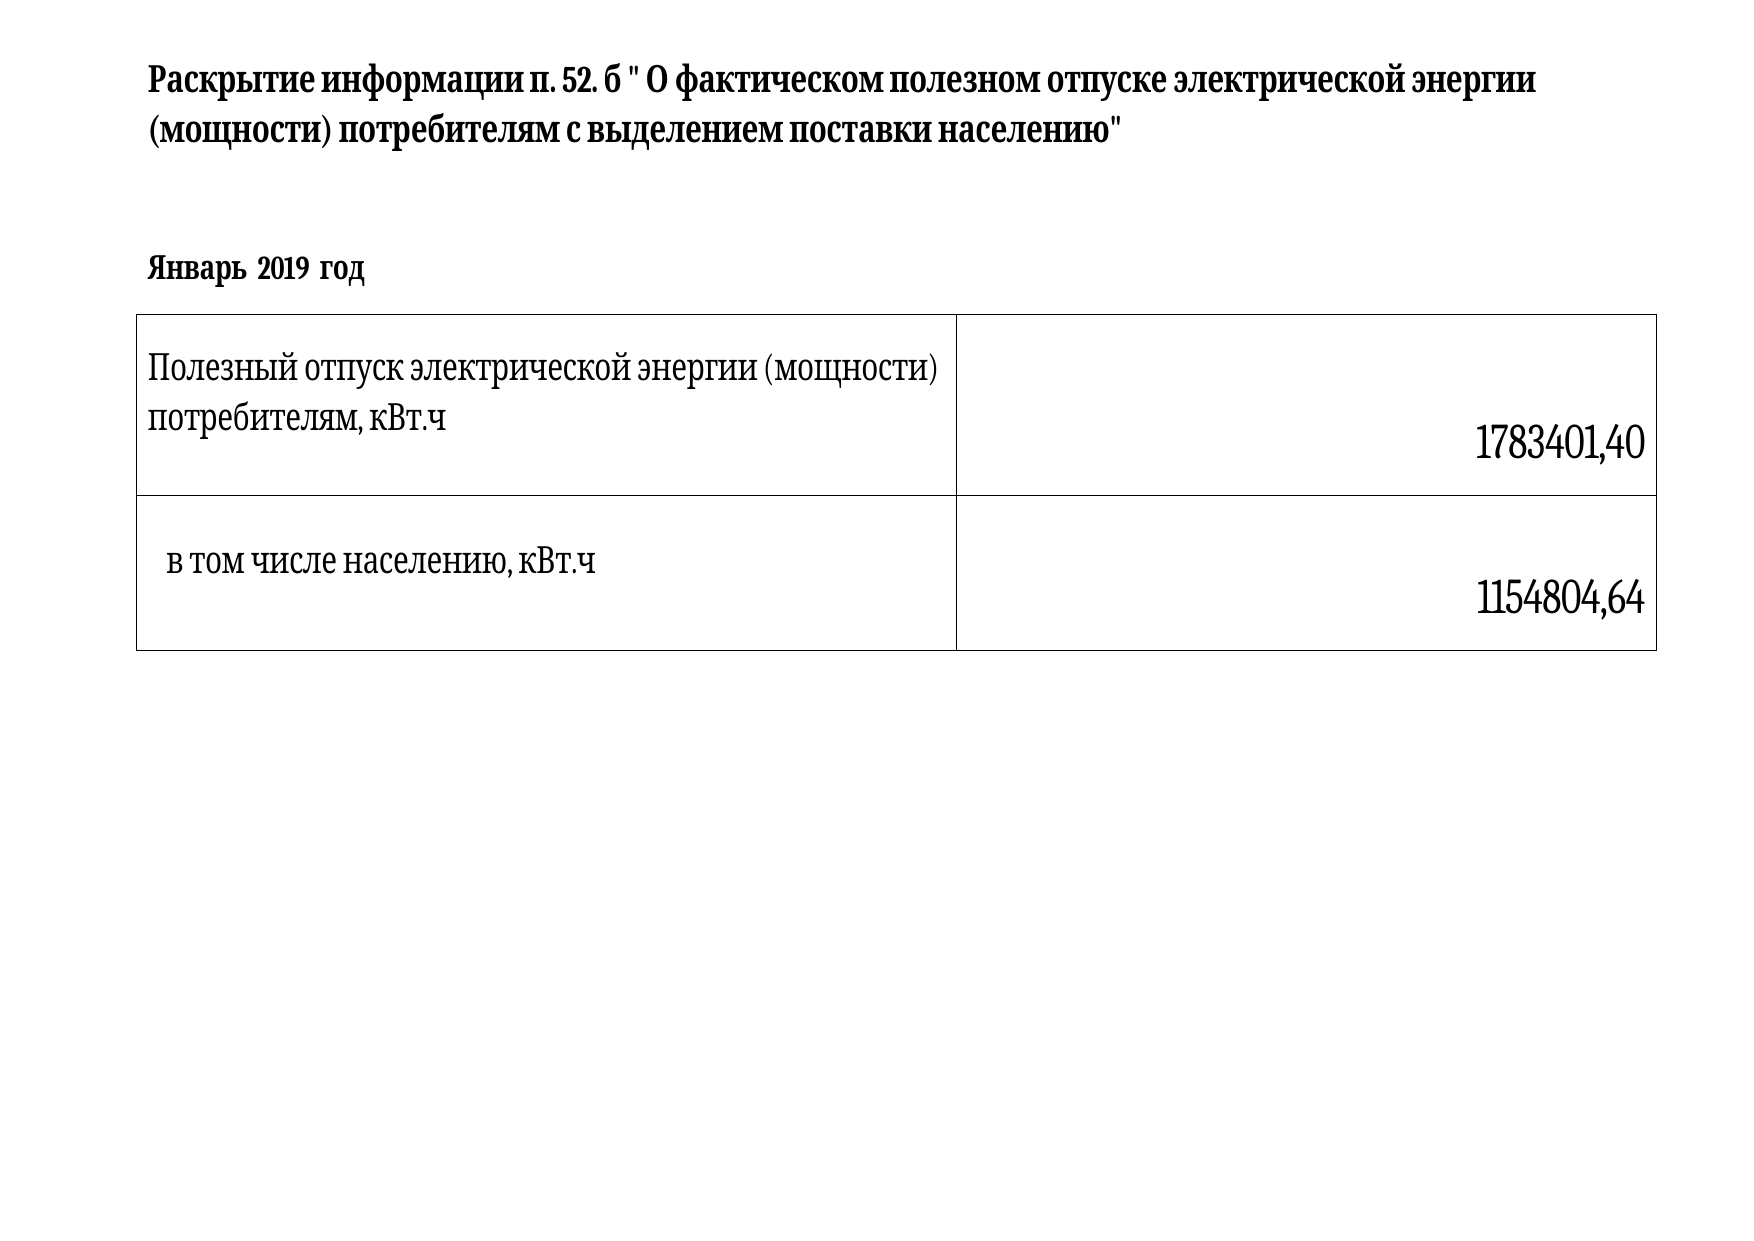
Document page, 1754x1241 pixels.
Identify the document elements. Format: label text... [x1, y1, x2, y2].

text Раскрытие информации п. 52. б " О фактическом полезном отпуске электрической энергии (мощности) потребителям с выделением поставки населению" [148, 59, 1695, 152]
table_header Полезный отпуск электрической энергии (мощности) потребителям, кВт.ч [137, 315, 956, 495]
text Январь 2019 год [148, 249, 1695, 288]
table_header 1783401,40 [957, 315, 1656, 495]
table_cell в том числе населению, кВт.ч [137, 496, 956, 650]
table_cell 1154804,64 [957, 496, 1656, 650]
